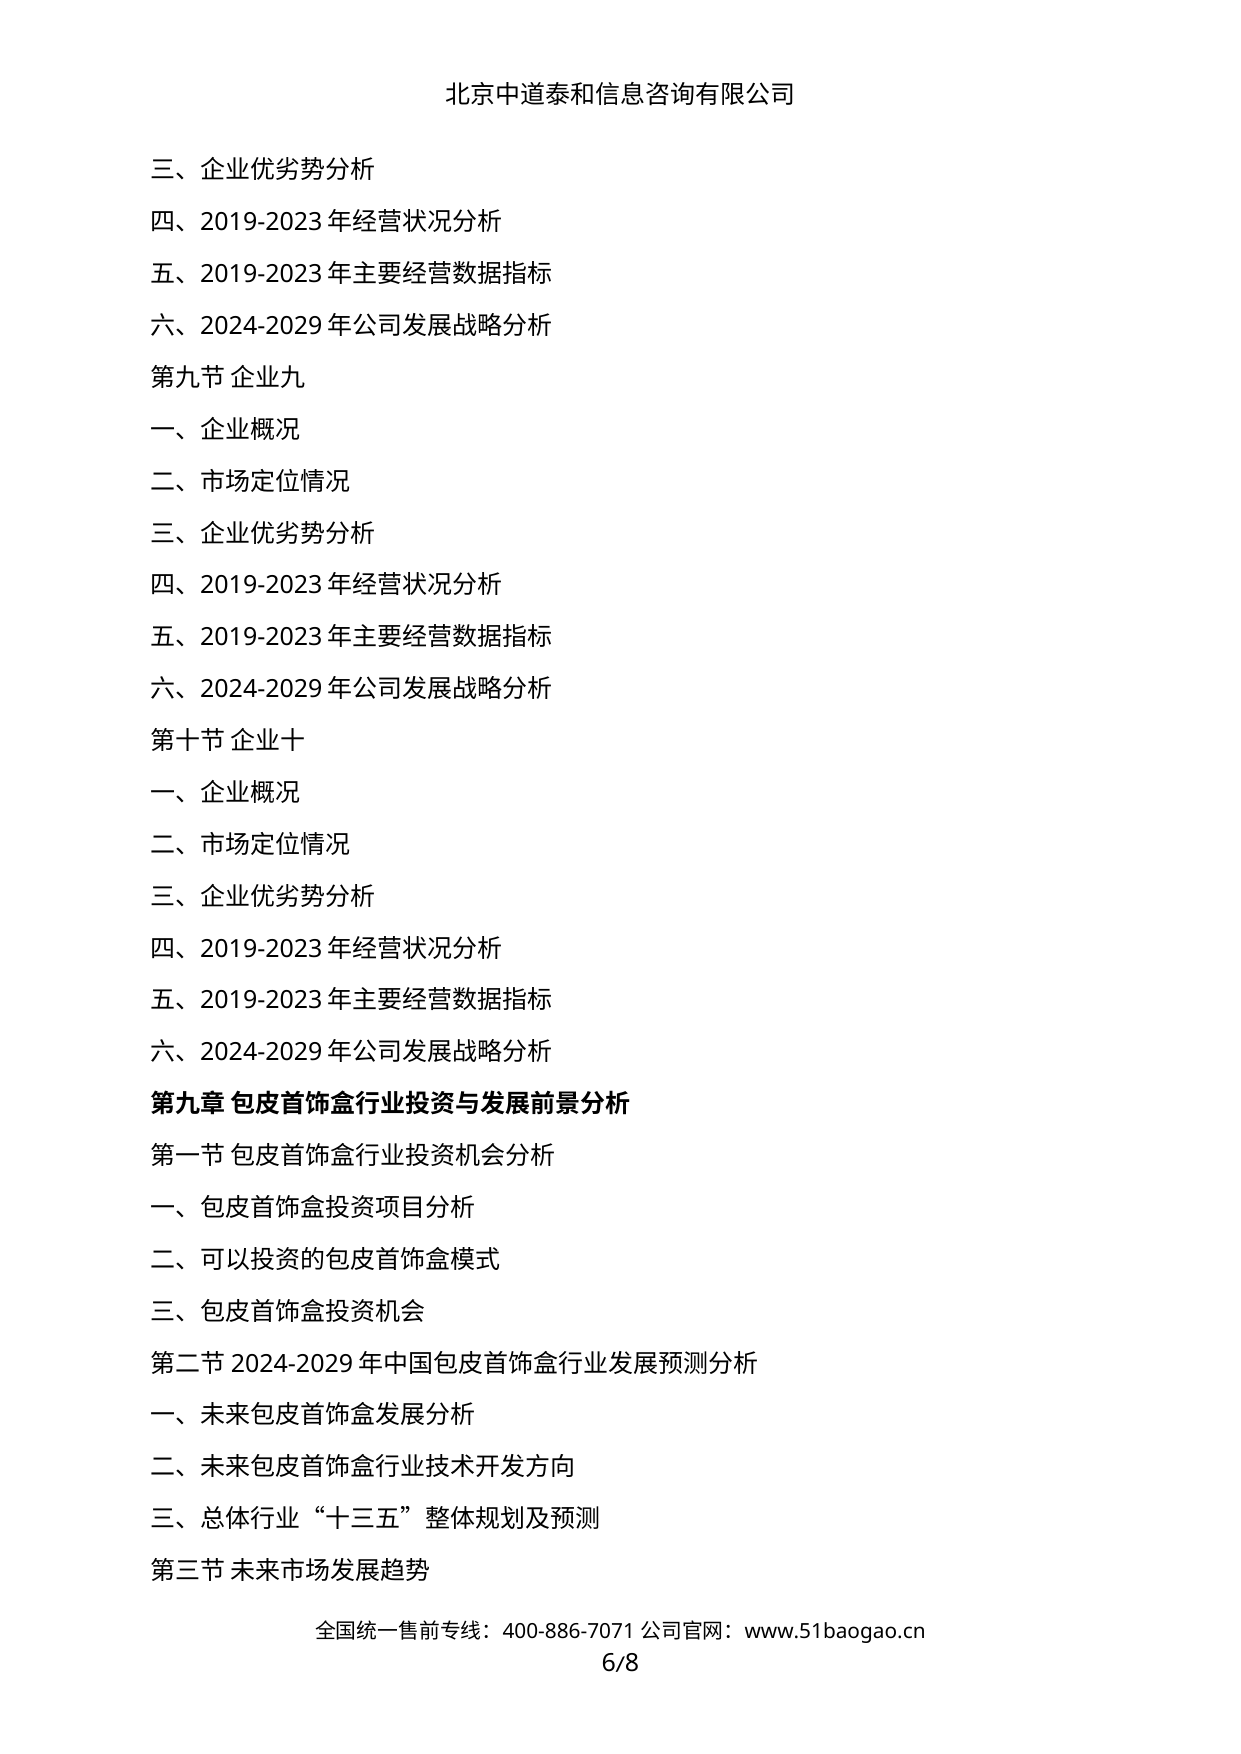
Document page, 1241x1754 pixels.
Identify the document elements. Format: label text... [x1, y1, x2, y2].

text 第二节 2024-2029年中国包皮首饰盒行业发展预测分析 [150, 1343, 1090, 1379]
text 五、2019-2023年主要经营数据指标 [150, 254, 1090, 290]
text 二、市场定位情况 [150, 461, 1090, 497]
text 三、包皮首饰盒投资机会 [150, 1291, 1090, 1327]
text 六、2024-2029年公司发展战略分析 [150, 1032, 1090, 1068]
text 第三节 未来市场发展趋势 [150, 1551, 1090, 1587]
text 三、总体行业“十三五”整体规划及预测 [150, 1499, 1090, 1535]
text 六、2024-2029年公司发展战略分析 [150, 306, 1090, 342]
text 二、可以投资的包皮首饰盒模式 [150, 1239, 1090, 1276]
text 第一节 包皮首饰盒行业投资机会分析 [150, 1136, 1090, 1172]
text 三、企业优劣势分析 [150, 513, 1090, 549]
text 一、包皮首饰盒投资项目分析 [150, 1187, 1090, 1224]
text 一、未来包皮首饰盒发展分析 [150, 1395, 1090, 1431]
text 四、2019-2023年经营状况分析 [150, 928, 1090, 964]
text 二、未来包皮首饰盒行业技术开发方向 [150, 1447, 1090, 1483]
text 第十节 企业十 [150, 721, 1090, 757]
text 三、企业优劣势分析 [150, 150, 1090, 186]
text 二、市场定位情况 [150, 824, 1090, 861]
text 第九节 企业九 [150, 357, 1090, 394]
text 五、2019-2023年主要经营数据指标 [150, 980, 1090, 1016]
text 六、2024-2029年公司发展战略分析 [150, 669, 1090, 705]
text 五、2019-2023年主要经营数据指标 [150, 617, 1090, 653]
text 四、2019-2023年经营状况分析 [150, 202, 1090, 238]
text 一、企业概况 [150, 409, 1090, 446]
text 一、企业概况 [150, 772, 1090, 809]
text 第九章 包皮首饰盒行业投资与发展前景分析 [150, 1084, 1090, 1120]
text 四、2019-2023年经营状况分析 [150, 565, 1090, 601]
text 三、企业优劣势分析 [150, 876, 1090, 912]
